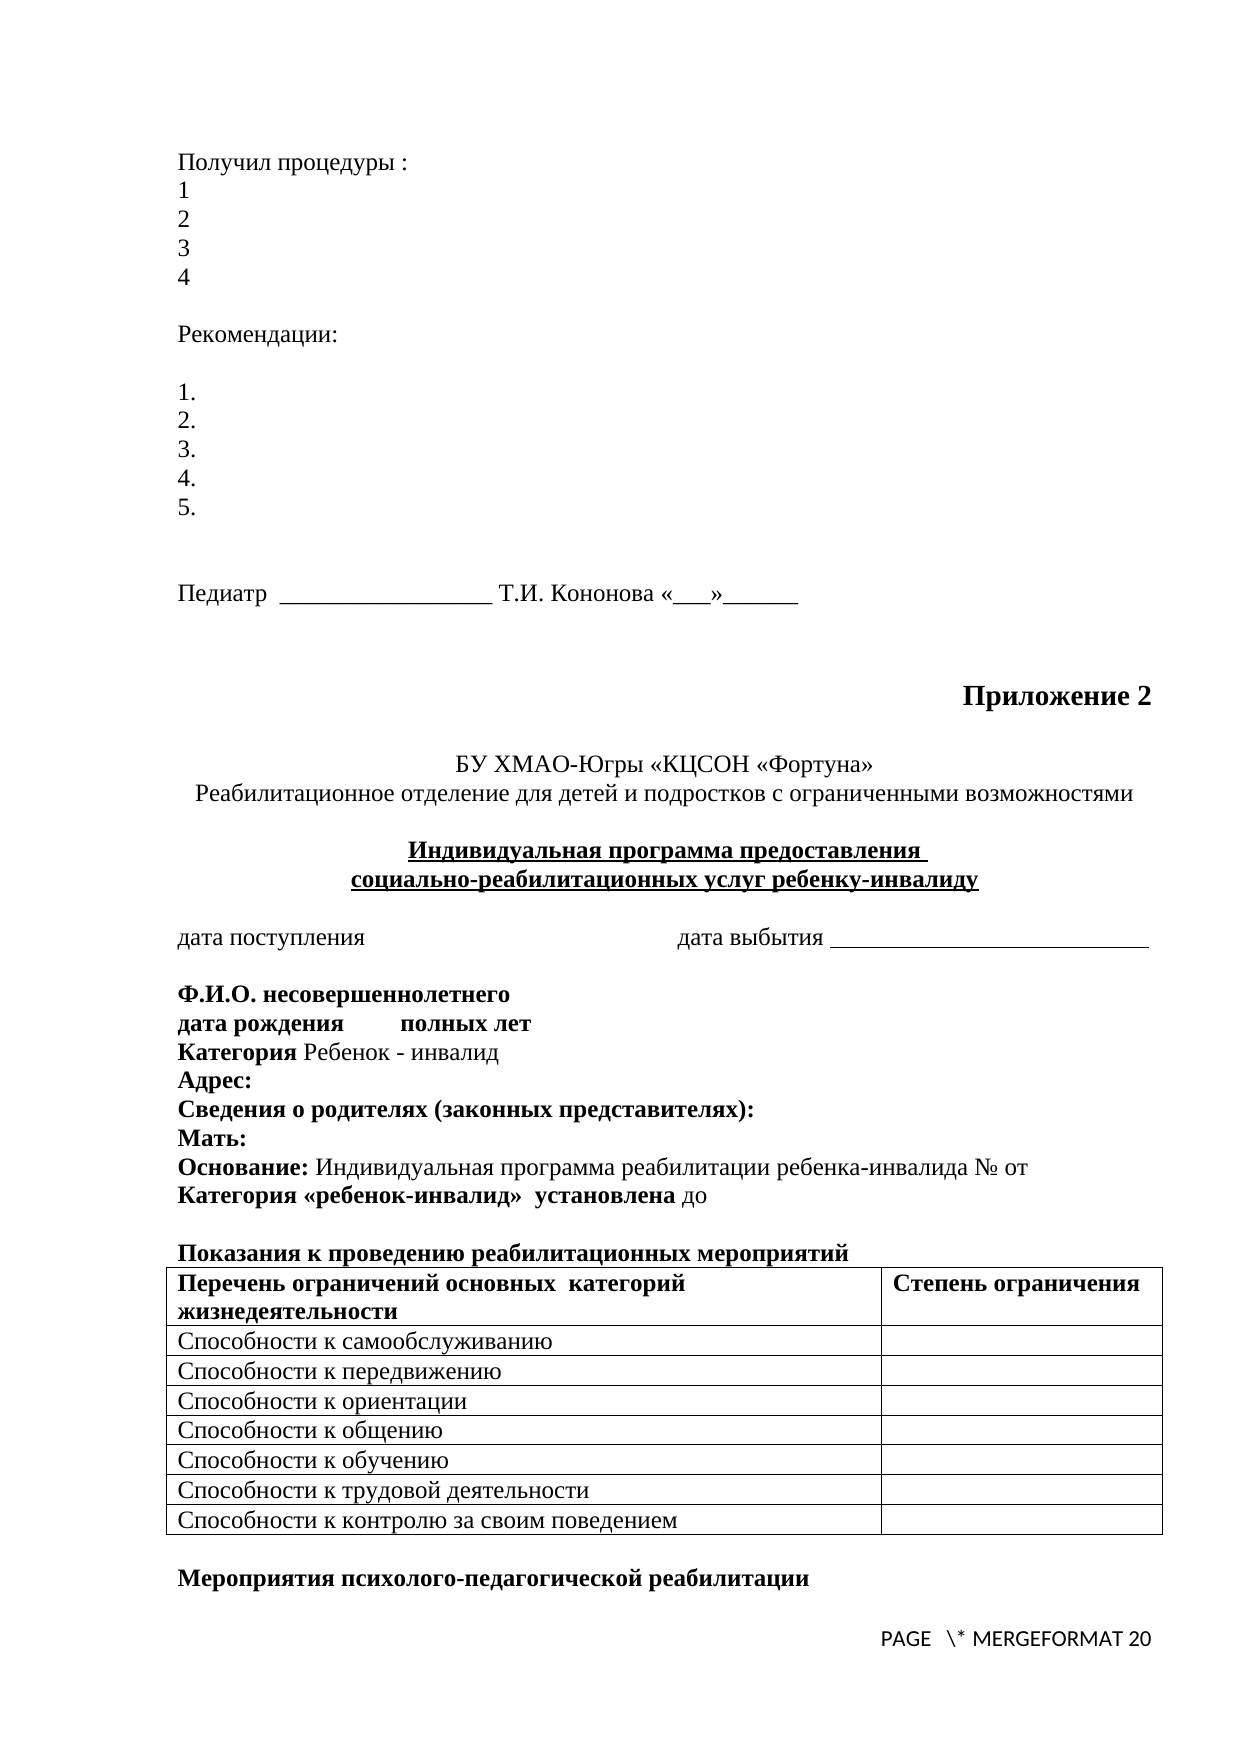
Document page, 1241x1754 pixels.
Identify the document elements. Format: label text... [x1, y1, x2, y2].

text Приложение 2 [177, 678, 1152, 712]
text дата поступления дата выбытия [177, 922, 1152, 950]
table_header Степень ограничения [882, 1268, 1162, 1325]
table_cell [882, 1356, 1162, 1385]
table_cell [882, 1326, 1162, 1355]
table_cell Способности к контролю за своим поведением [167, 1505, 881, 1534]
text 1 [177, 176, 1152, 204]
text Ф.И.О. несовершеннолетнего [177, 979, 1152, 1008]
text Педиатр _________________ Т.И. Кононова «___»______ [177, 578, 1152, 607]
text БУ ХМАО-Югры «КЦСОН «Фортуна» [177, 749, 1152, 778]
text Получил процедуры : [177, 147, 1152, 176]
text Адрес: [177, 1065, 1152, 1094]
table_cell [882, 1445, 1162, 1474]
table_cell [882, 1505, 1162, 1534]
table_cell Способности к передвижению [167, 1356, 881, 1385]
text социально-реабилитационных услуг ребенку-инвалиду [177, 864, 1152, 893]
table_cell Способности к ориентации [167, 1386, 881, 1414]
text Рекомендации: [177, 319, 1152, 348]
text Категория Ребенок - инвалид [177, 1037, 1152, 1065]
text 3 [177, 233, 1152, 262]
table_cell [882, 1475, 1162, 1504]
text 2 [177, 204, 1152, 233]
text Реабилитационное отделение для детей и подростков с ограниченными возможностями [177, 778, 1152, 807]
text Показания к проведению реабилитационных мероприятий [177, 1238, 1152, 1267]
table_cell Способности к обучению [167, 1445, 881, 1474]
text Мероприятия психолого-педагогической реабилитации [177, 1563, 1152, 1592]
text Сведения о родителях (законных представителях): [177, 1094, 1152, 1123]
text Мать: [177, 1123, 1152, 1152]
text Основание: Индивидуальная программа реабилитации ребенка-инвалида № от [177, 1152, 1152, 1180]
text Категория «ребенок-инвалид» установлена до [177, 1180, 1152, 1209]
table_cell Способности к самообслуживанию [167, 1326, 881, 1355]
text дата рождения полных лет [177, 1008, 1152, 1037]
table_cell Способности к трудовой деятельности [167, 1475, 881, 1504]
text Индивидуальная программа предоставления [177, 835, 1152, 864]
table_cell [882, 1386, 1162, 1414]
table_cell Способности к общению [167, 1416, 881, 1444]
text 4 [177, 262, 1152, 291]
table_header Перечень ограничений основных категорий жизнедеятельности [167, 1268, 881, 1325]
table_cell [882, 1416, 1162, 1444]
